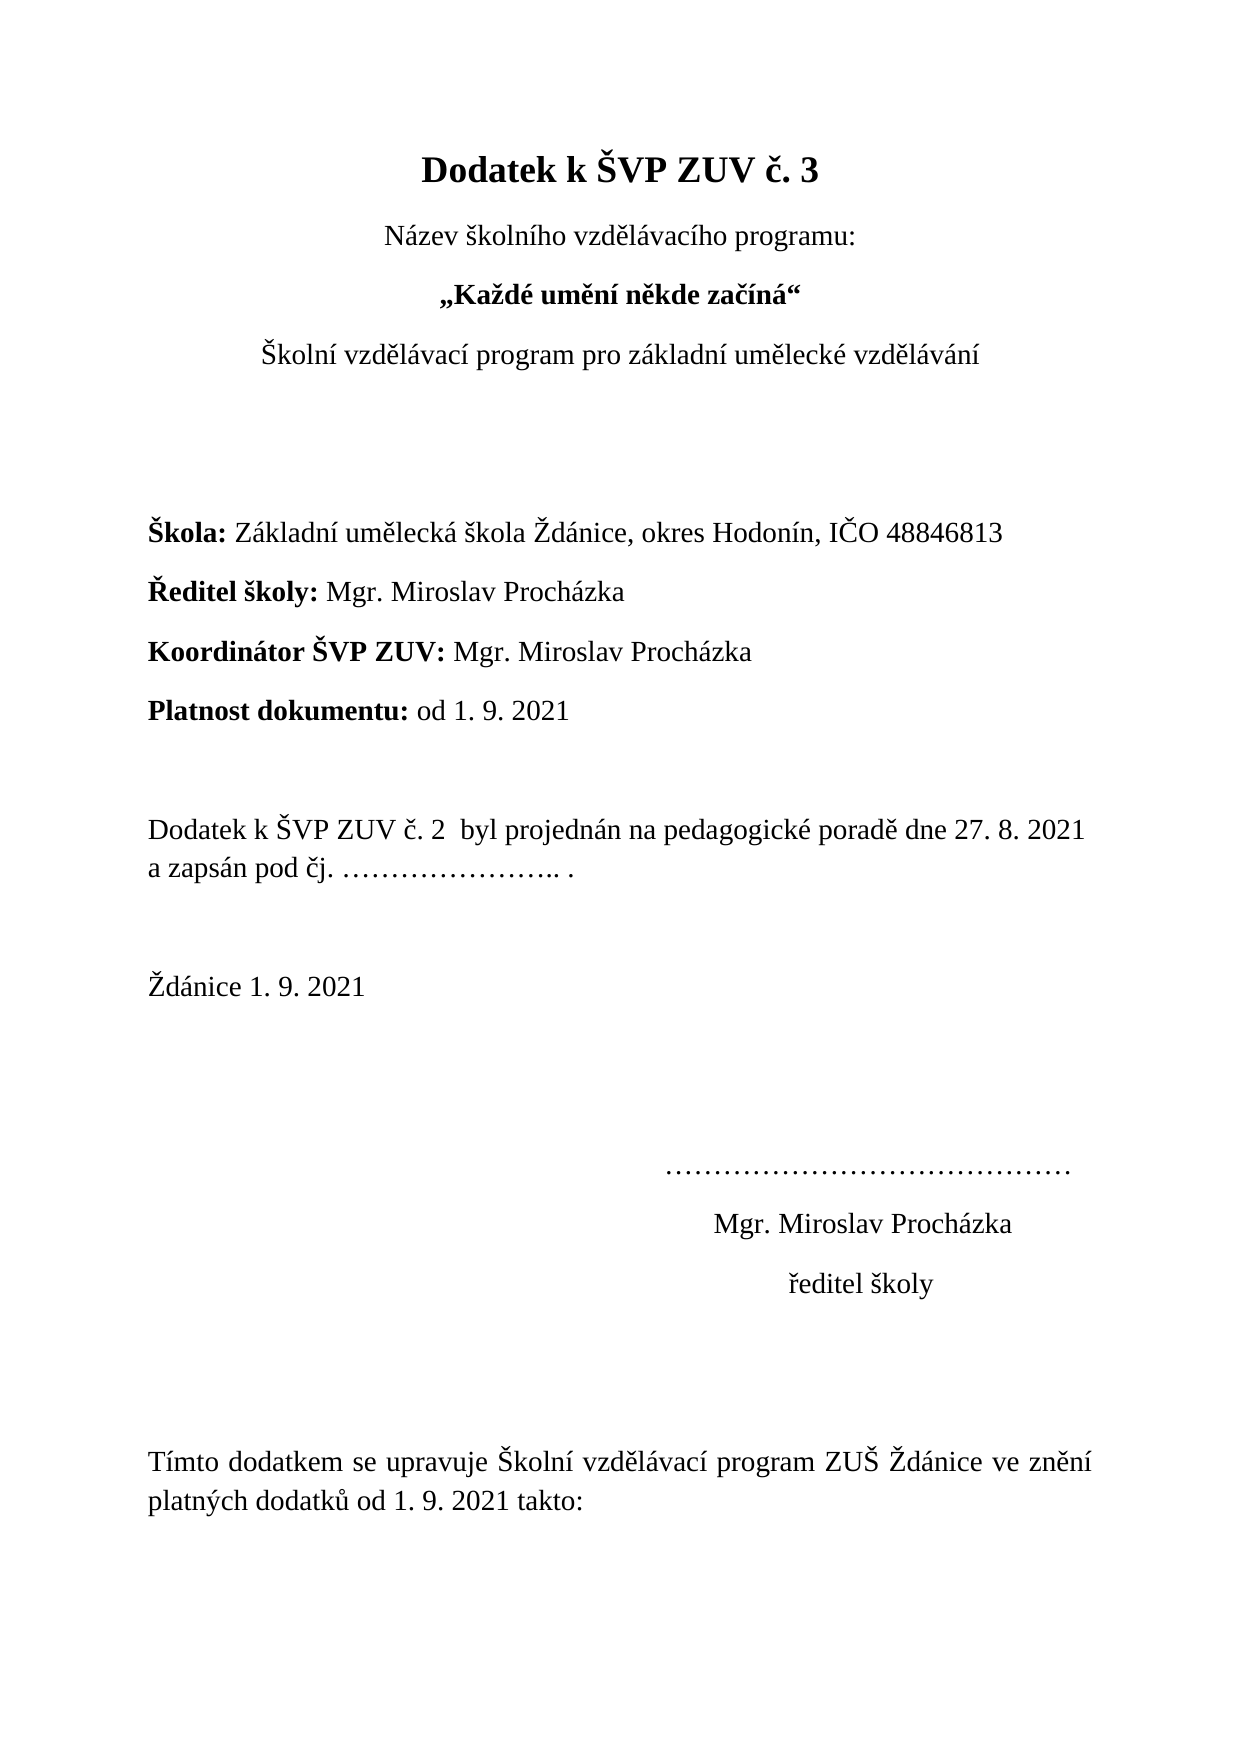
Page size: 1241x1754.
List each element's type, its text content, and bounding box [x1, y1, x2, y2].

text Tímto dodatkem se upravuje Školní vzdělávací program ZUŠ Ždánice ve znění platných dodatků od 1. 9. 2021 takto: [148, 1444, 1093, 1516]
text Platnost dokumentu: od 1. 9. 2021 [148, 693, 1093, 727]
text Dodatek k ŠVP ZUV č. 2 byl projednán na pedagogické poradě dne 27. 8. 2021 a zapsán pod čj. ………………….. . [148, 812, 1093, 884]
text Mgr. Miroslav Procházka [295, 1207, 1093, 1240]
text Ředitel školy: Mgr. Miroslav Procházka [148, 574, 1093, 608]
text Škola: Základní umělecká škola Ždánice, okres Hodonín, IČO 48846813 [148, 515, 1093, 548]
text ředitel školy [664, 1266, 1093, 1299]
text Název školního vzdělávacího programu: [148, 218, 1093, 252]
text Koordinátor ŠVP ZUV: Mgr. Miroslav Procházka [148, 634, 1093, 667]
text …………………………………… [148, 1147, 1093, 1181]
text „Každé umění někde začíná“ [148, 277, 1093, 311]
text Školní vzdělávací program pro základní umělecké vzdělávání [148, 337, 1093, 370]
text Ždánice 1. 9. 2021 [148, 969, 1093, 1003]
text Dodatek k ŠVP ZUV č. 3 [148, 148, 1093, 191]
